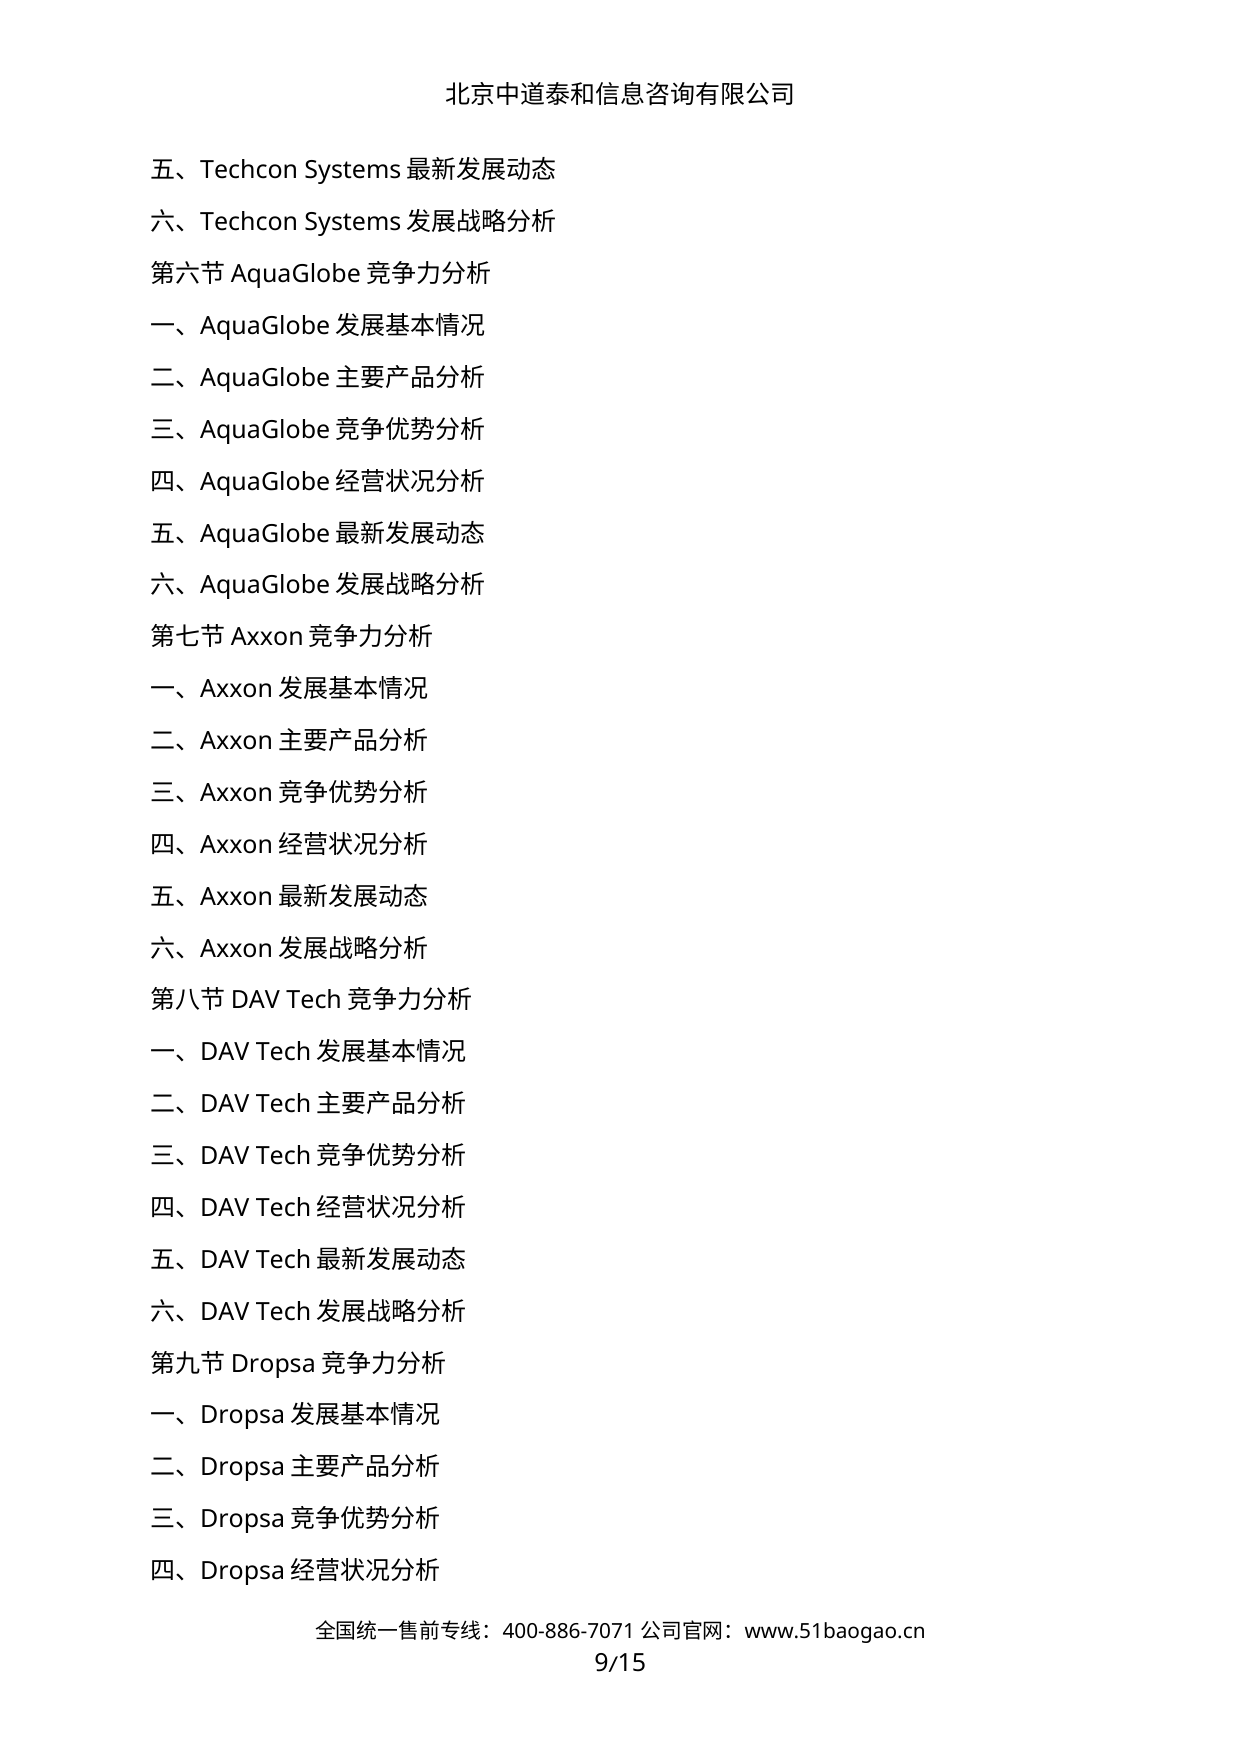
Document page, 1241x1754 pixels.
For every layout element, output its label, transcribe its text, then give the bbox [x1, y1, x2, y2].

text 三、AquaGlobe竞争优势分析 [150, 409, 1090, 446]
text 五、Axxon最新发展动态 [150, 876, 1090, 912]
text 四、AquaGlobe经营状况分析 [150, 461, 1090, 497]
text 六、Axxon发展战略分析 [150, 928, 1090, 964]
text 四、Axxon经营状况分析 [150, 824, 1090, 861]
text 四、Dropsa经营状况分析 [150, 1551, 1090, 1587]
text 第九节 Dropsa竞争力分析 [150, 1343, 1090, 1379]
text 第八节 DAV Tech竞争力分析 [150, 980, 1090, 1016]
text 五、AquaGlobe最新发展动态 [150, 513, 1090, 549]
text 五、Techcon Systems最新发展动态 [150, 150, 1090, 186]
text 一、Dropsa发展基本情况 [150, 1395, 1090, 1431]
text 二、Axxon主要产品分析 [150, 721, 1090, 757]
text 一、DAV Tech发展基本情况 [150, 1032, 1090, 1068]
text 六、DAV Tech发展战略分析 [150, 1291, 1090, 1327]
text 二、Dropsa主要产品分析 [150, 1447, 1090, 1483]
text 三、Axxon竞争优势分析 [150, 772, 1090, 809]
text 二、AquaGlobe主要产品分析 [150, 357, 1090, 394]
text 第六节 AquaGlobe竞争力分析 [150, 254, 1090, 290]
text 一、AquaGlobe发展基本情况 [150, 306, 1090, 342]
text 第七节 Axxon竞争力分析 [150, 617, 1090, 653]
text 五、DAV Tech最新发展动态 [150, 1239, 1090, 1276]
text 四、DAV Tech经营状况分析 [150, 1187, 1090, 1224]
text 三、Dropsa竞争优势分析 [150, 1499, 1090, 1535]
text 三、DAV Tech竞争优势分析 [150, 1136, 1090, 1172]
text 一、Axxon发展基本情况 [150, 669, 1090, 705]
text 二、DAV Tech主要产品分析 [150, 1084, 1090, 1120]
text 六、Techcon Systems发展战略分析 [150, 202, 1090, 238]
text 六、AquaGlobe发展战略分析 [150, 565, 1090, 601]
